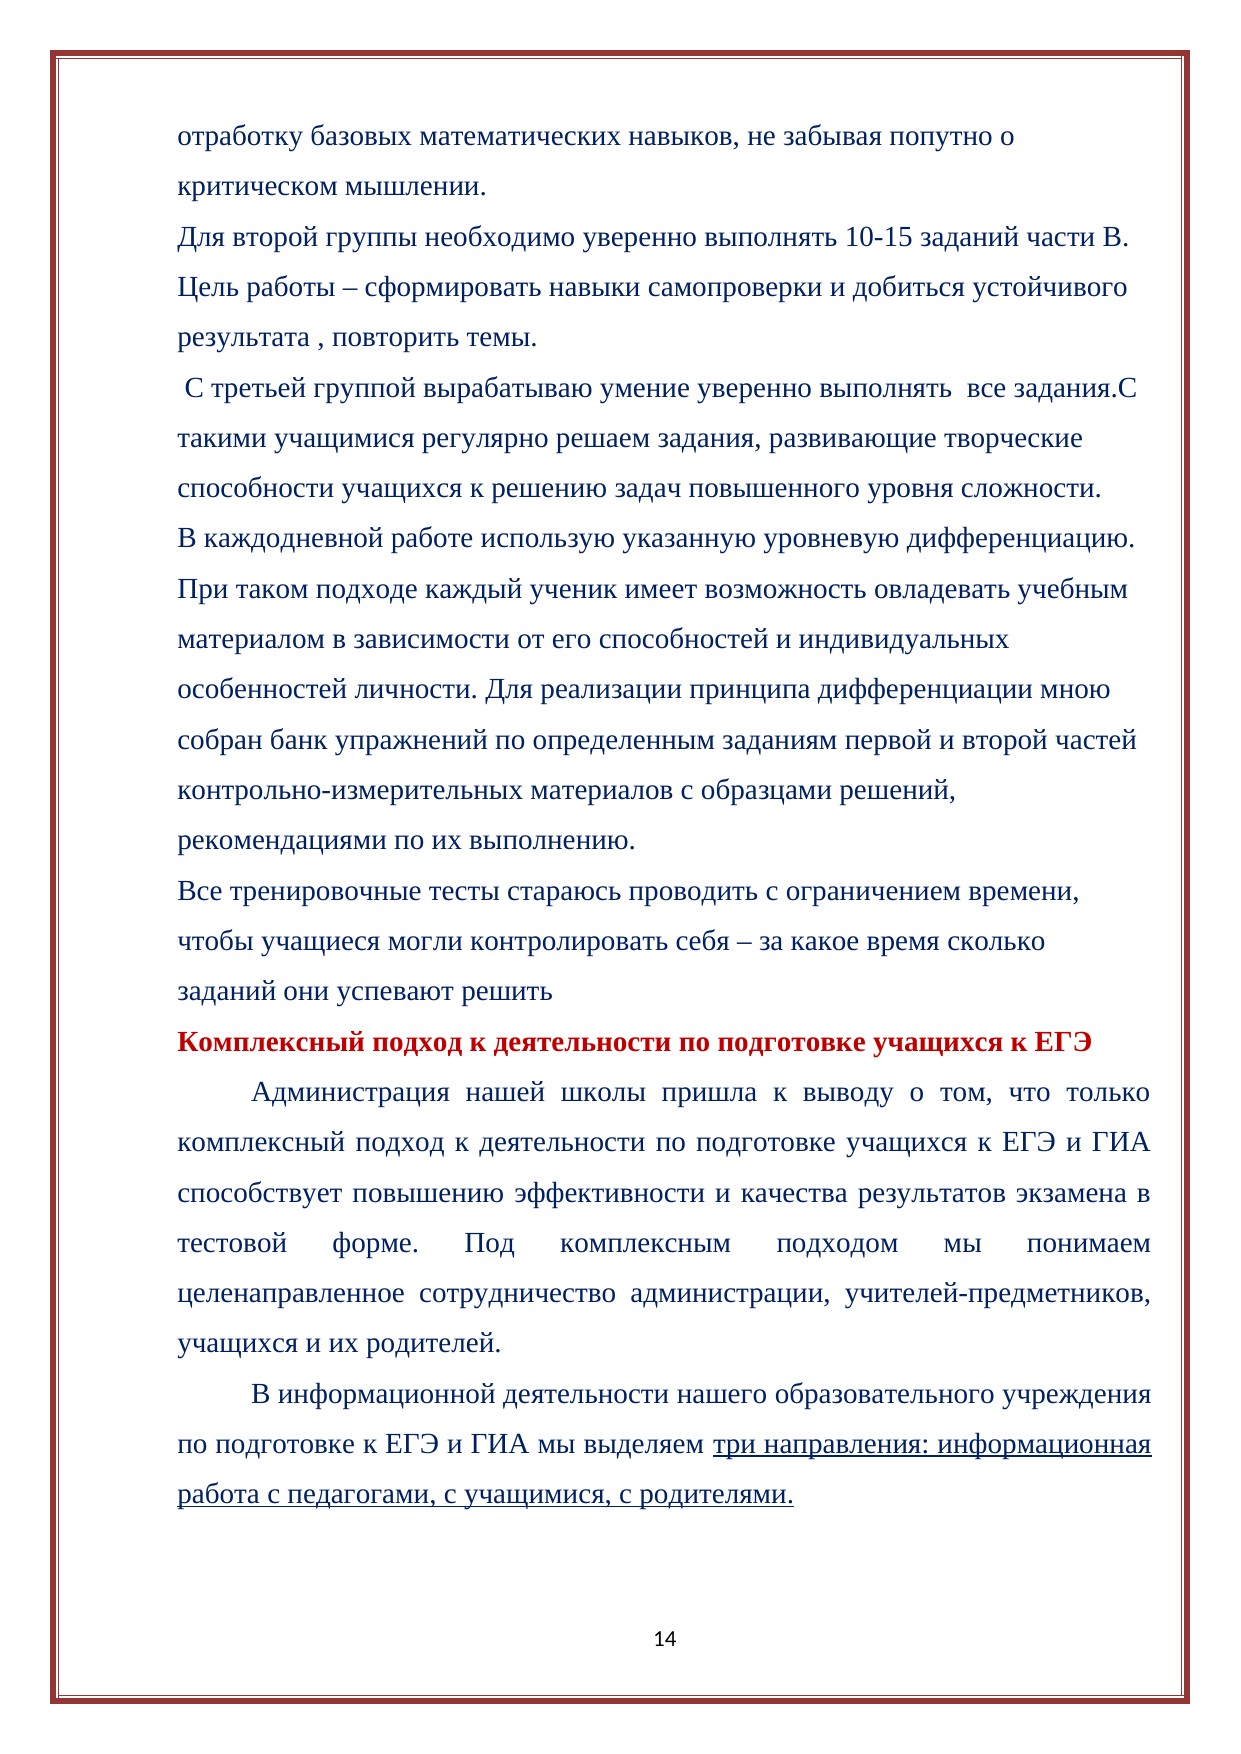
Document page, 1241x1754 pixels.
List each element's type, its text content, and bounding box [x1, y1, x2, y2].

text С третьей группой вырабатываю умение уверенно выполнять все задания.С такими учащимися регулярно решаем задания, развивающие творческие способности учащихся к решению задач повышенного уровня сложности. [177, 370, 1152, 504]
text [177, 118, 1152, 202]
text В каждодневной работе использую указанную уровневую дифференциацию. При таком подходе каждый ученик имеет возможность овладевать учебным материалом в зависимости от его способностей и индивидуальных особенностей личности. Для реализации принципа дифференциации мною собран банк упражнений по определенным заданиям первой и второй частей контрольно-измерительных материалов с образцами решений, рекомендациями по их выполнению. [177, 521, 1152, 856]
text Для второй группы необходимо уверенно выполнять 10-15 заданий части В. Цель работы – сформировать навыки самопроверки и добиться устойчивого результата , повторить темы. [177, 219, 1152, 353]
text Администрация нашей школы пришла к выводу о том, что только комплексный подход к деятельности по подготовке учащихся к ЕГЭ и ГИА способствует повышению эффективности и качества результатов экзамена в тестовой форме. Под комплексным подходом мы понимаем целенаправленное сотрудничество администрации, учителей-предметников, учащихся и их родителей. [177, 1074, 1152, 1359]
text В информационной деятельности нашего образовательного учреждения по подготовке к ЕГЭ и ГИА мы выделяем три направления: информационная работа с педагогами, с учащимися, с родителями. [177, 1376, 1152, 1510]
text Все тренировочные тесты стараюсь проводить с ограничением времени, чтобы учащиеся могли контролировать себя – за какое время сколько заданий они успевают решить Комплексный подход к деятельности по подготовке учащихся к ЕГЭ [177, 873, 1152, 1057]
